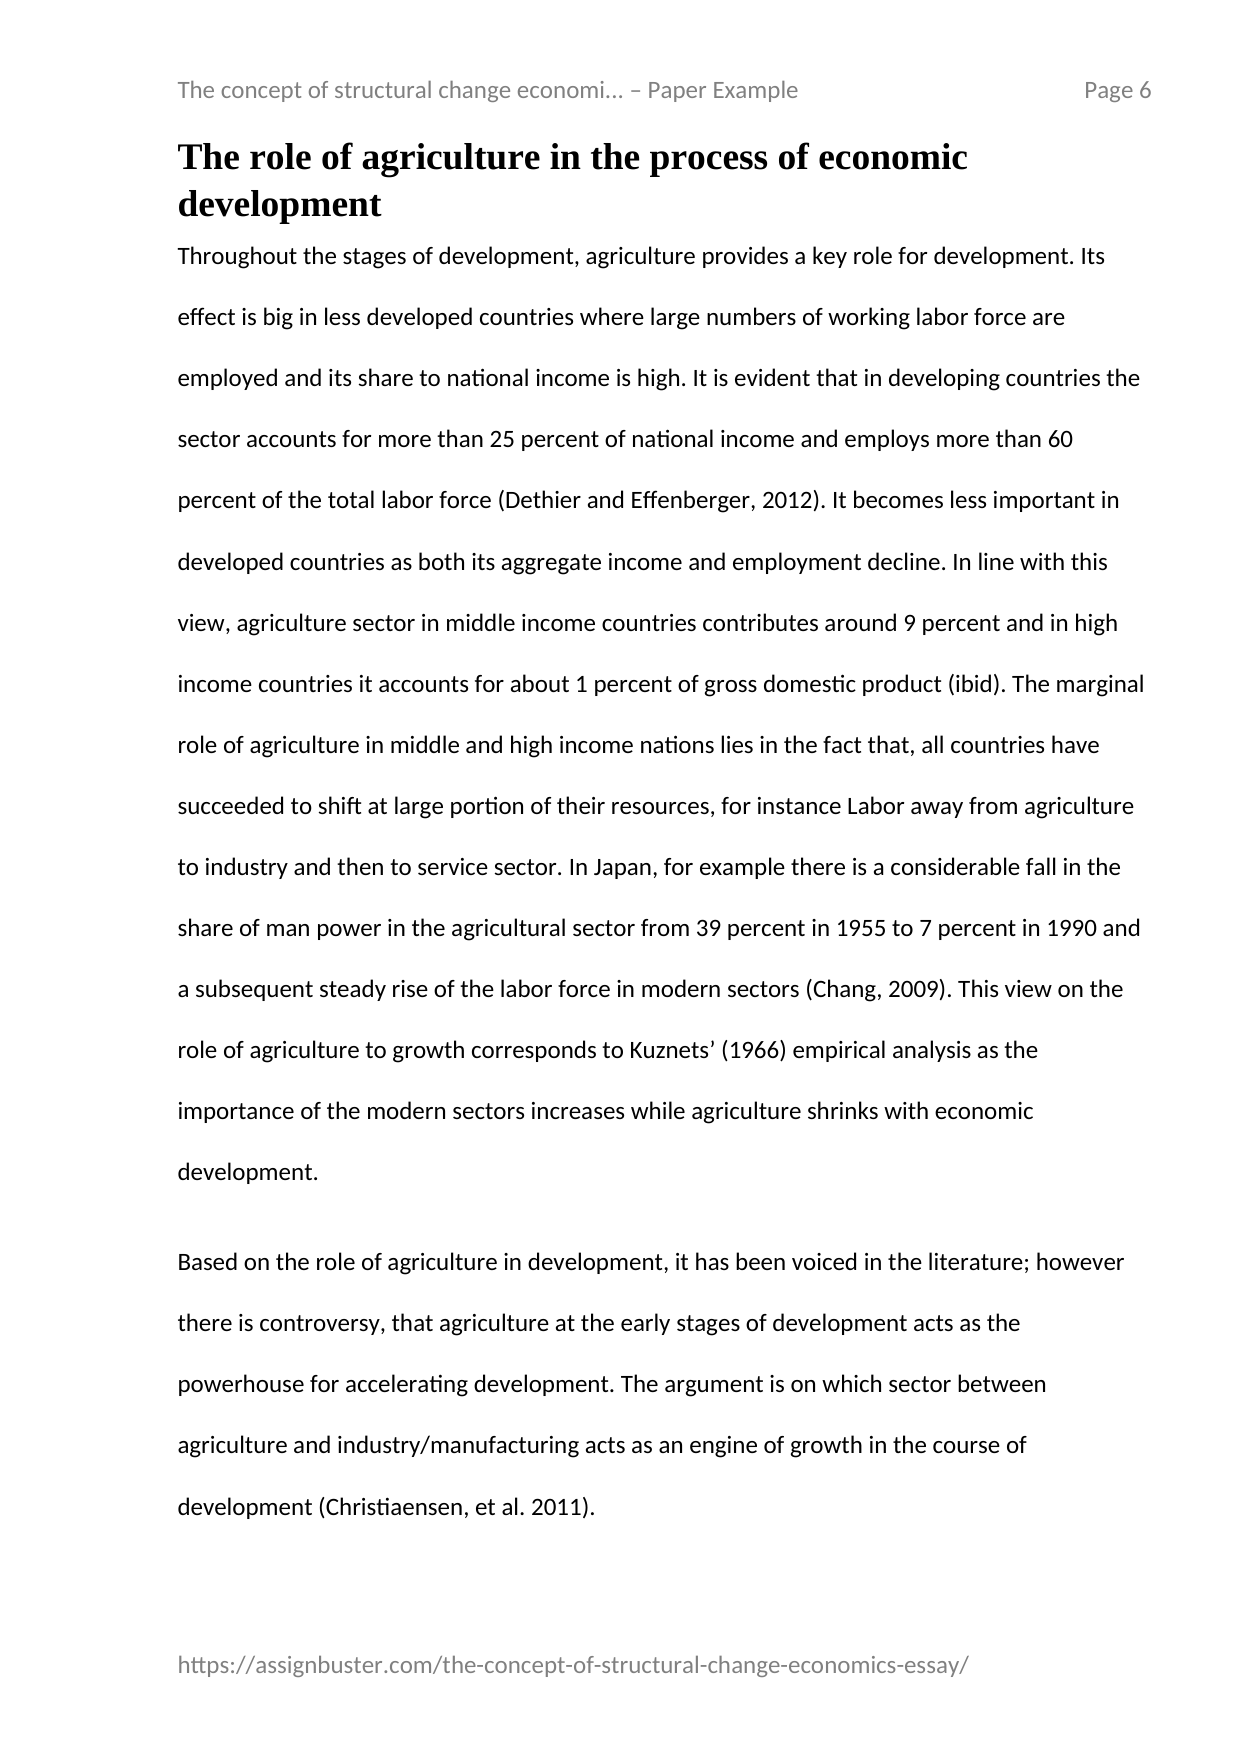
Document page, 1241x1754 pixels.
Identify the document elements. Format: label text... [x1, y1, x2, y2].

text Based on the role of agriculture in development, it has been voiced in the literature; however there is controversy, that agriculture at the early stages of development acts as the powerhouse for accelerating development. The argument is on which sector between agriculture and industry/manufacturing acts as an engine of growth in the course of development (Christiaensen, et al. 2011). [177, 1247, 1152, 1521]
text Throughout the stages of development, agriculture provides a key role for development. Its effect is big in less developed countries where large numbers of working labor force are employed and its share to national income is high. It is evident that in developing countries the sector accounts for more than 25 percent of national income and employs more than 60 percent of the total labor force (Dethier and Effenberger, 2012). It becomes less important in developed countries as both its aggregate income and employment decline. In line with this view, agriculture sector in middle income countries contributes around 9 percent and in high income countries it accounts for about 1 percent of gross domestic product (ibid). The marginal role of agriculture in middle and high income nations lies in the fact that, all countries have succeeded to shift at large portion of their resources, for instance Labor away from agriculture to industry and then to service sector. In Japan, for example there is a considerable fall in the share of man power in the agricultural sector from 39 percent in 1955 to 7 percent in 1990 and a subsequent steady rise of the labor force in modern sectors (Chang, 2009). This view on the role of agriculture to growth corresponds to Kuznets’ (1966) empirical analysis as the importance of the modern sectors increases while agriculture shrinks with economic development. [177, 240, 1152, 1187]
subtitle The role of agriculture in the process of economic development [177, 135, 1152, 224]
